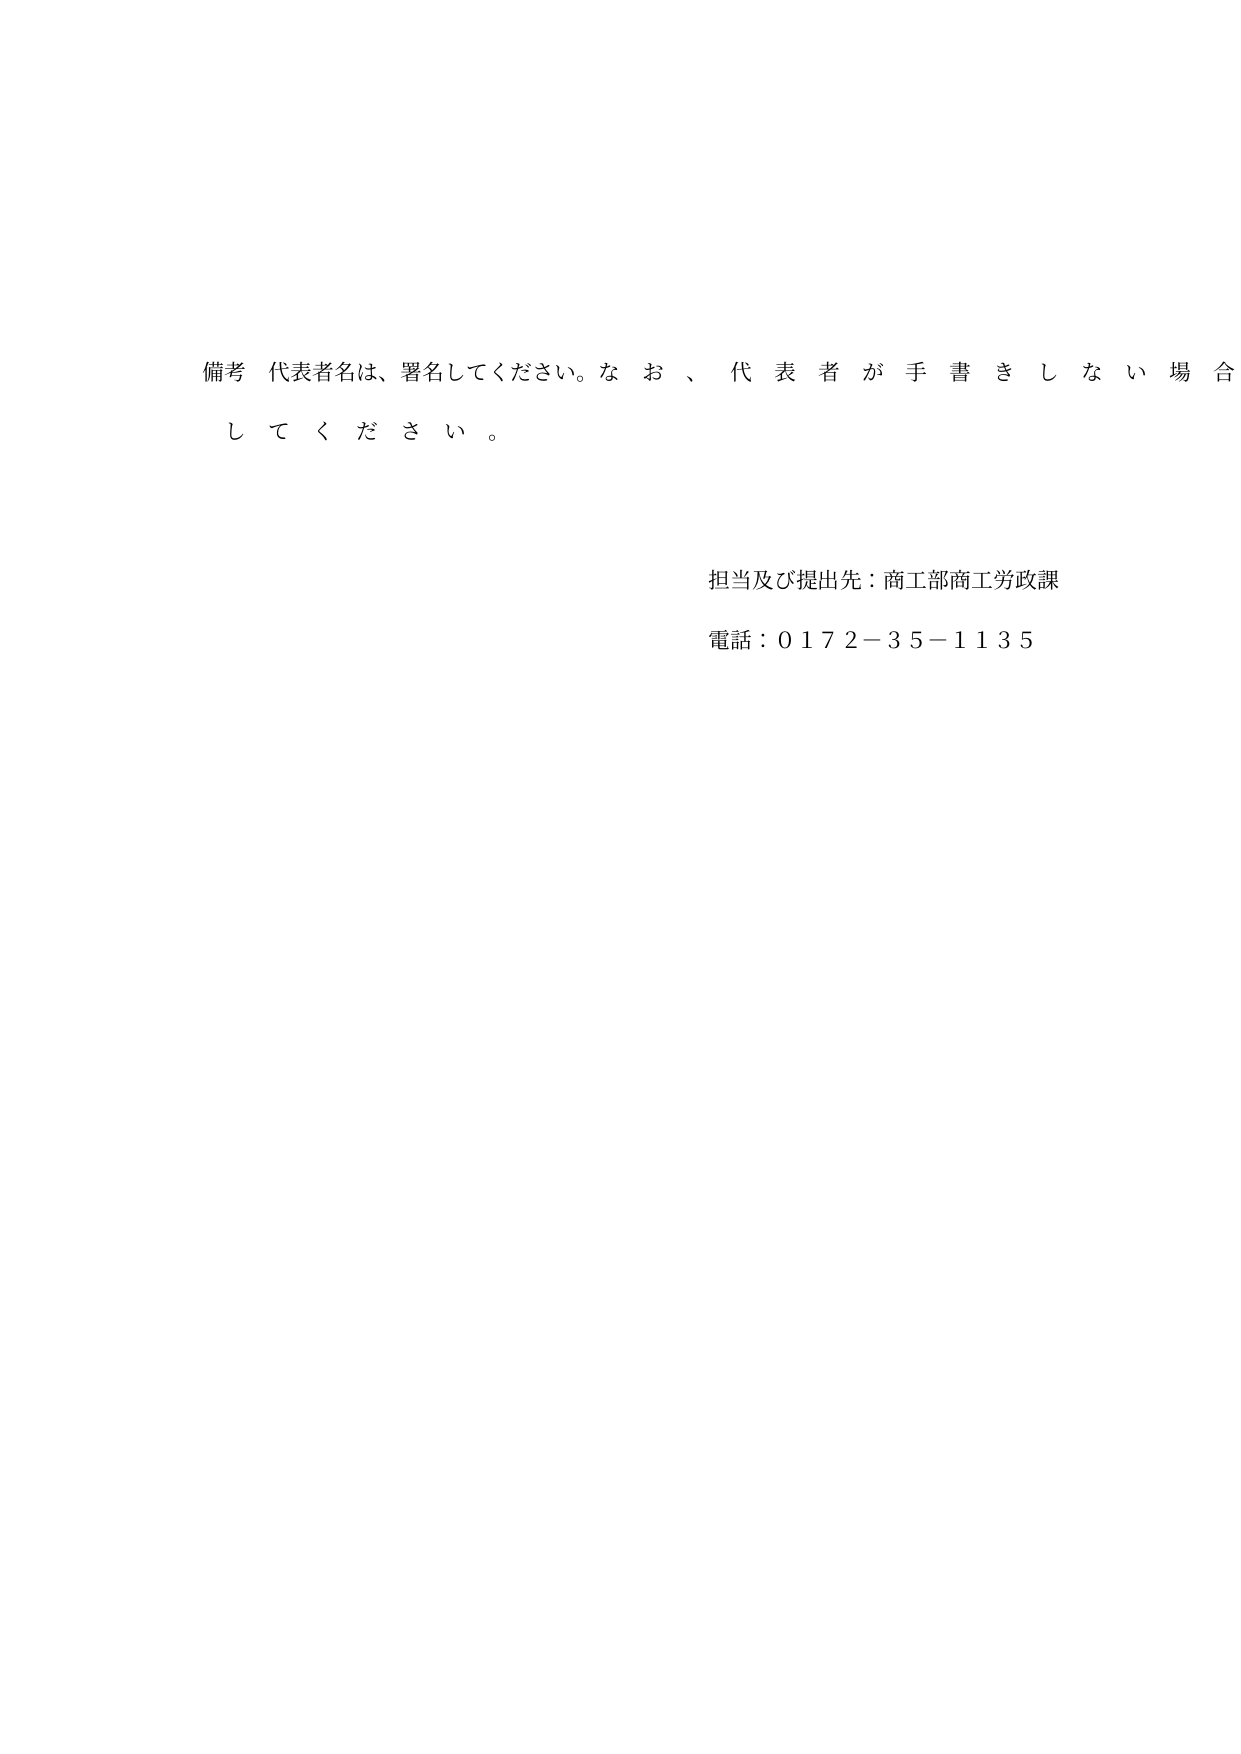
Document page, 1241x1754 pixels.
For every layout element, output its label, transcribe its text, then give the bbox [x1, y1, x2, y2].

text 電話：０１７２－３５－１１３５ [181, 609, 1060, 668]
text 備考 代表者名は、署名してください。なお、代表者が手書きしない場合は、記名押印してください。 [195, 341, 1060, 460]
text 担当及び提出先：商工部商工労政課 [181, 549, 1060, 609]
